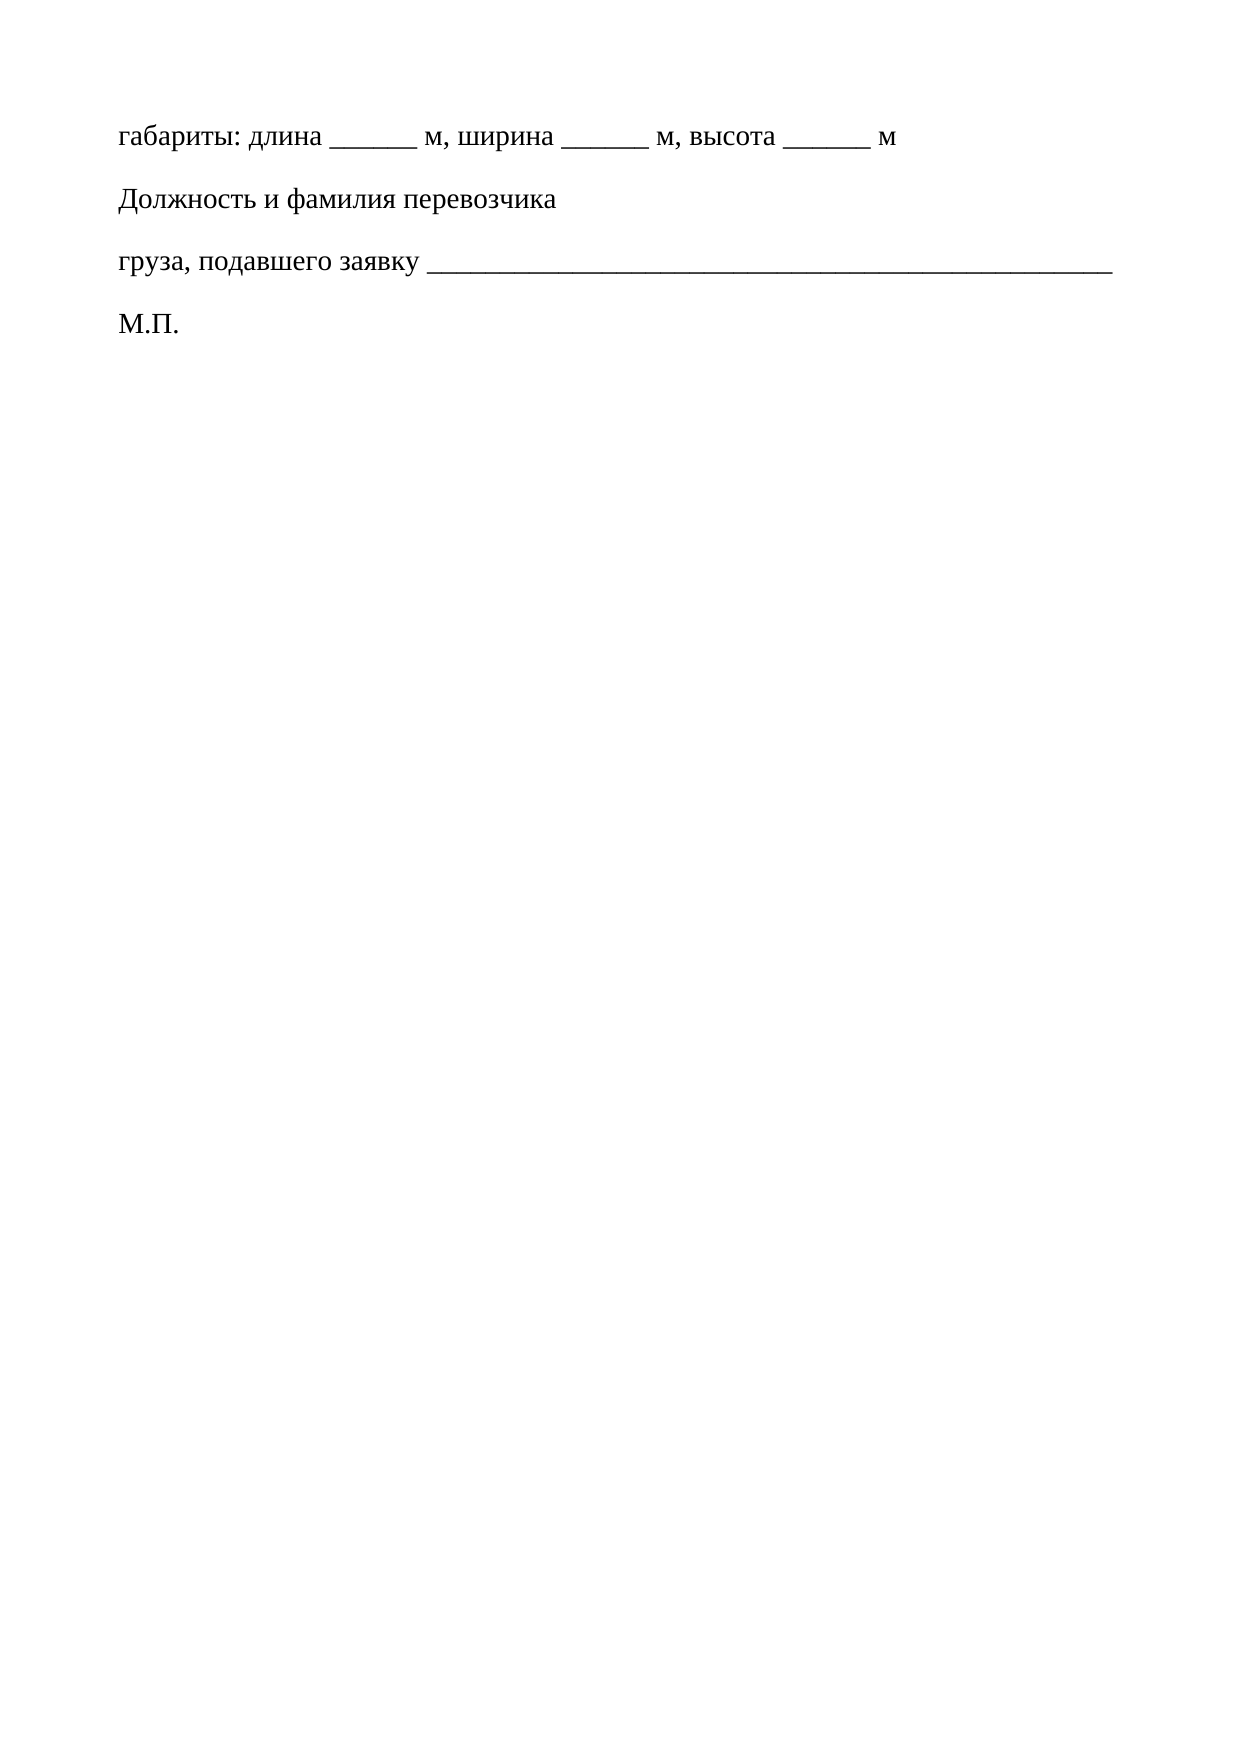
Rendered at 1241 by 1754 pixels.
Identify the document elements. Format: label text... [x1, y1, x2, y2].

text груза, подавшего заявку _______________________________________________ [118, 243, 1152, 277]
text Должность и фамилия перевозчика [118, 181, 1152, 214]
text М.П. [118, 306, 1152, 340]
text габариты: длина ______ м, ширина ______ м, высота ______ м [118, 118, 1152, 152]
